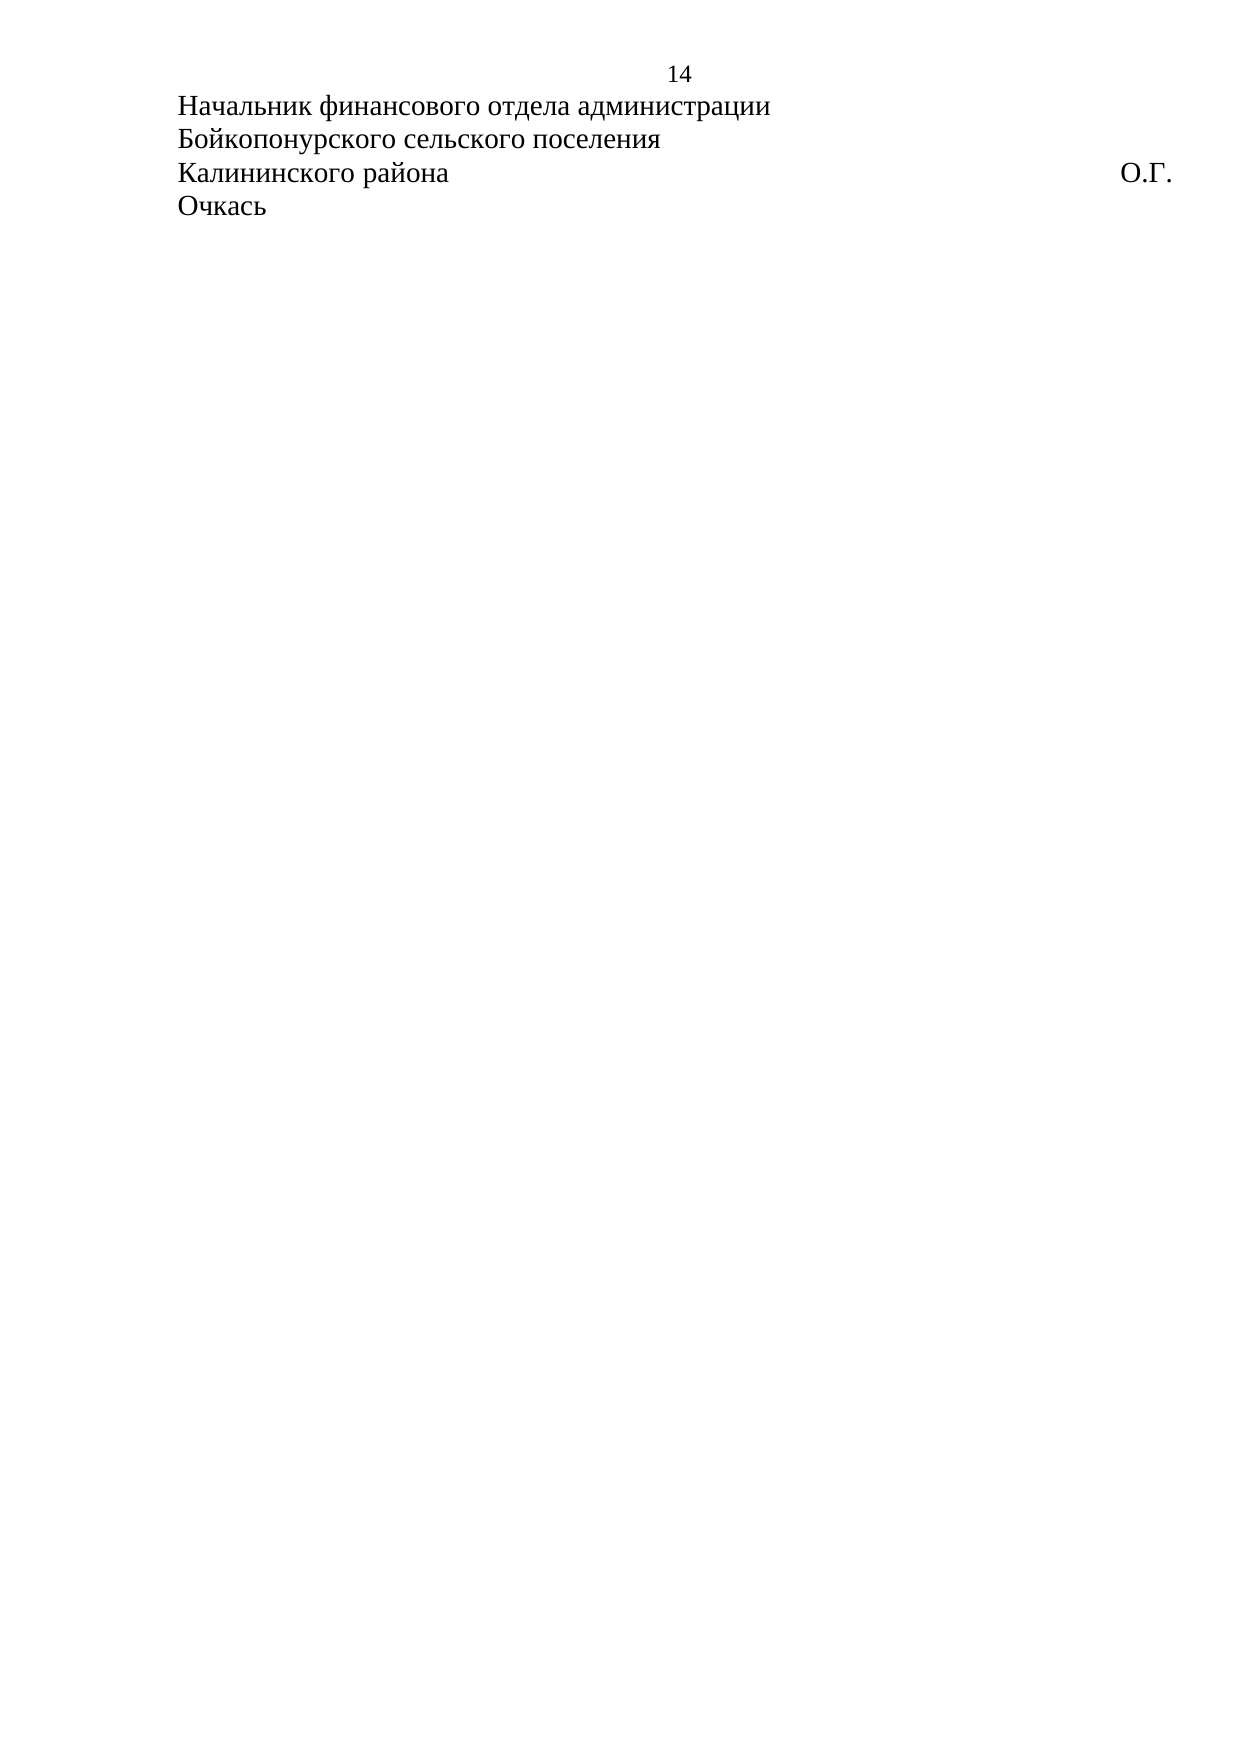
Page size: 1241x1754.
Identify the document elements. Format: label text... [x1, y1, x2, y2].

text Бойкопонурского сельского поселения [177, 121, 1181, 155]
text Начальник финансового отдела администрации [177, 88, 1181, 121]
text Калининского района О.Г. Очкась [177, 155, 1181, 222]
